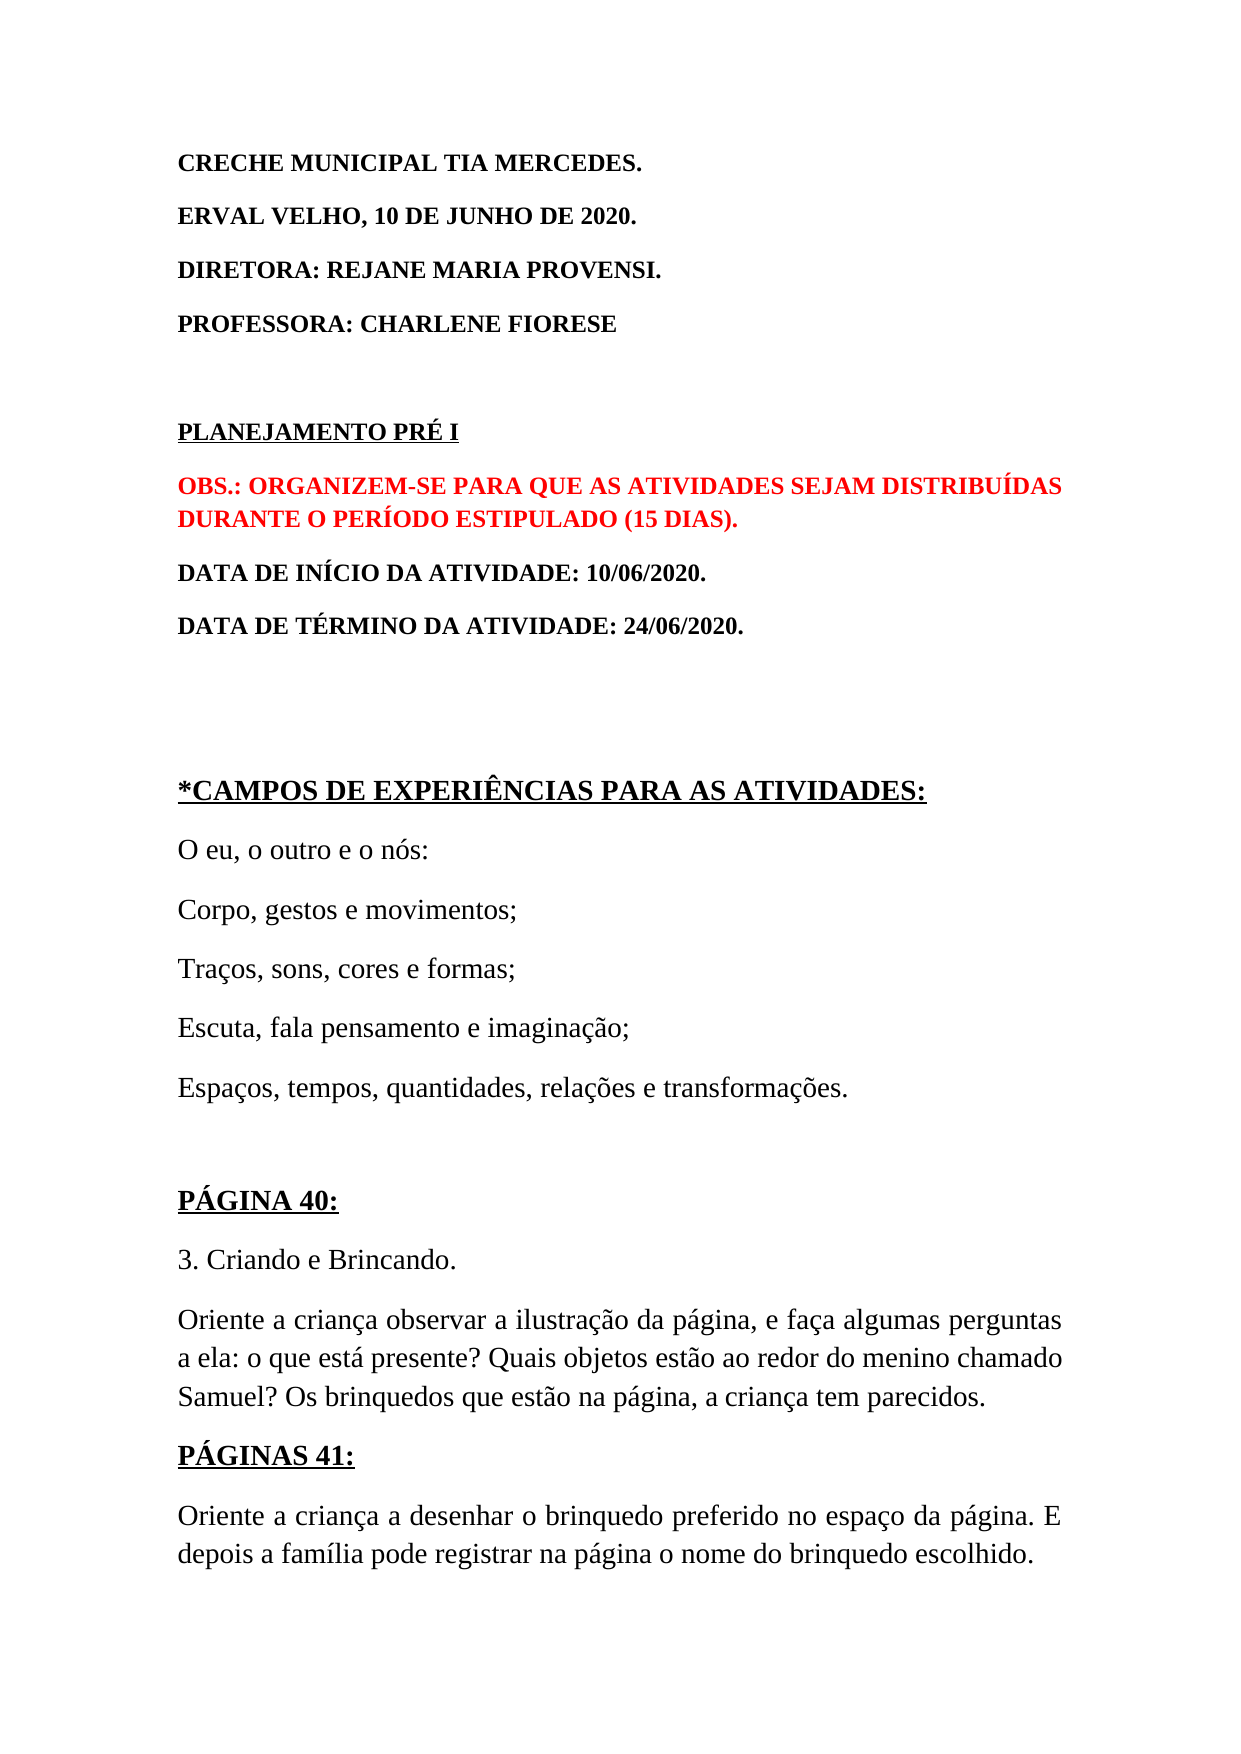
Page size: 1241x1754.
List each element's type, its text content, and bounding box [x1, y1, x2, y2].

text DATA DE INÍCIO DA ATIVIDADE: 10/06/2020. [177, 558, 1063, 586]
text O eu, o outro e o nós: [177, 832, 1063, 866]
text OBS.: ORGANIZEM-SE PARA QUE AS ATIVIDADES SEJAM DISTRIBUÍDAS DURANTE O PERÍODO ESTIPULADO (15 DIAS). [177, 471, 1063, 532]
text Oriente a criança a desenhar o brinquedo preferido no espaço da página. E depois a família pode registrar na página o nome do brinquedo escolhido. [177, 1498, 1063, 1570]
text Oriente a criança observar a ilustração da página, e faça algumas perguntas a ela: o que está presente? Quais objetos estão ao redor do menino chamado Samuel? Os brinquedos que estão na página, a criança tem parecidos. [177, 1302, 1063, 1412]
text DATA DE TÉRMINO DA ATIVIDADE: 24/06/2020. [177, 611, 1063, 640]
text CRECHE MUNICIPAL TIA MERCEDES. [177, 148, 1063, 176]
text Traços, sons, cores e formas; [177, 951, 1063, 985]
text *CAMPOS DE EXPERIÊNCIAS PARA AS ATIVIDADES: [177, 773, 1063, 807]
text Escuta, fala pensamento e imaginação; [177, 1011, 1063, 1044]
text Espaços, tempos, quantidades, relações e transformações. [177, 1070, 1063, 1103]
text DIRETORA: REJANE MARIA PROVENSI. [177, 255, 1063, 284]
text PÁGINAS 41: [177, 1438, 1063, 1472]
text ERVAL VELHO, 10 DE JUNHO DE 2020. [177, 201, 1063, 230]
text PÁGINA 40: [177, 1183, 1063, 1217]
text 3. Criando e Brincando. [177, 1242, 1063, 1276]
text PLANEJAMENTO PRÉ I [177, 417, 1063, 446]
text Corpo, gestos e movimentos; [177, 892, 1063, 925]
text PROFESSORA: CHARLENE FIORESE [177, 309, 1063, 338]
